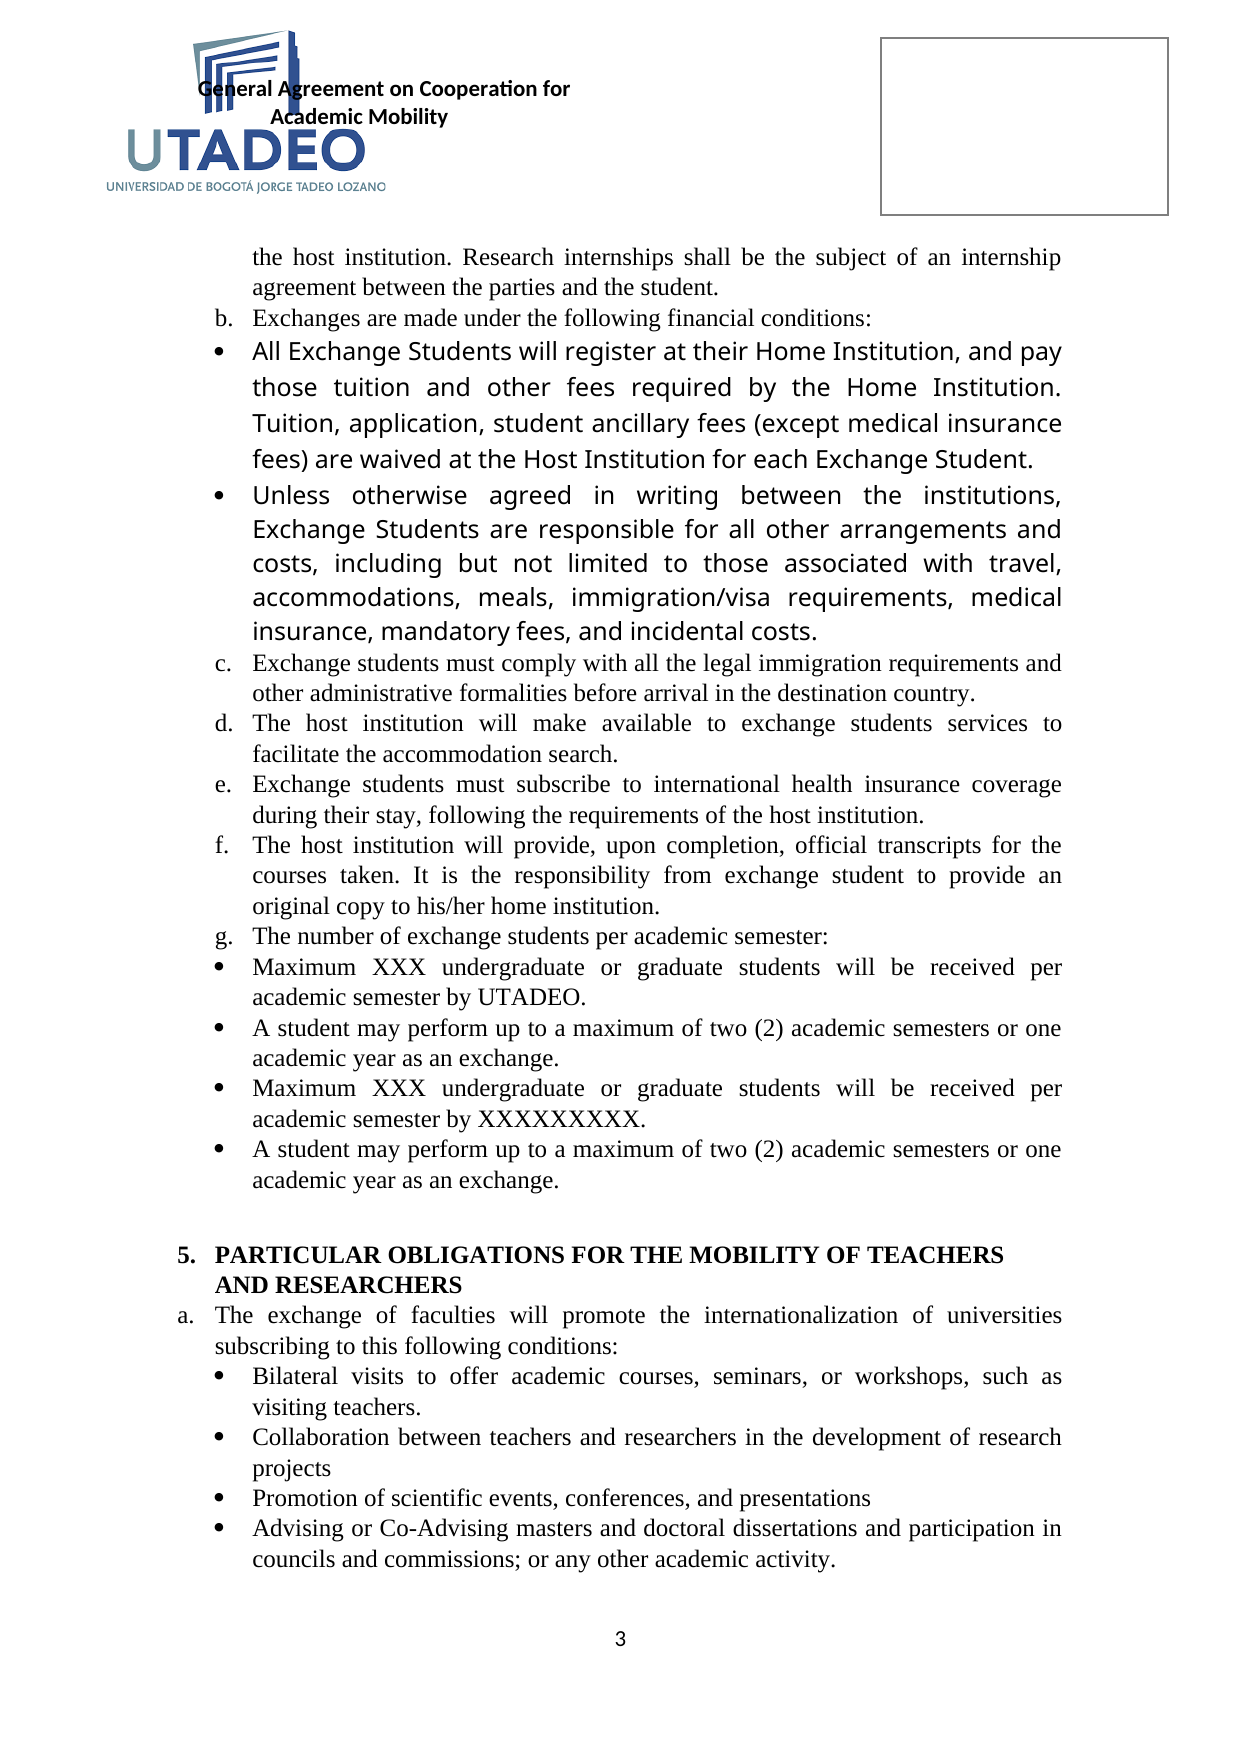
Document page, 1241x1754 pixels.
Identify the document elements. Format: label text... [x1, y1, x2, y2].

list Collaboration between teachers and researchers in the development of research projects [214, 1422, 1063, 1481]
list The host institution will make available to exchange students services to facilitate the accommodation search. [214, 708, 1063, 768]
list Maximum XXX undergraduate or graduate students will be received per academic semester by XXXXXXXXX. [214, 1073, 1063, 1133]
list The number of exchange students per academic semester: [214, 921, 1063, 950]
list A student may perform up to a maximum of two (2) academic semesters or one academic year as an exchange. [214, 1013, 1063, 1072]
list The host institution will provide, upon completion, official transcripts for the courses taken. It is the responsibility from exchange student to provide an original copy to his/her home institution. [214, 830, 1063, 920]
list Promotion of scientific events, conferences, and presentations [214, 1483, 1063, 1512]
list PARTICULAR OBLIGATIONS FOR THE MOBILITY OF TEACHERS AND RESEARCHERS [177, 1240, 1063, 1299]
list The exchange of faculties will promote the internationalization of universities subscribing to this following conditions: [177, 1301, 1063, 1360]
picture [104, 29, 386, 196]
list All Exchange Students will register at their Home Institution, and pay those tuition and other fees required by the Home Institution. Tuition, application, student ancillary fees (except medical insurance fees) are waived at the Host Institution for each Exchange Student. [214, 333, 1063, 475]
list Bilateral visits to offer academic courses, seminars, or workshops, such as visiting teachers. [214, 1361, 1063, 1421]
list A student may perform up to a maximum of two (2) academic semesters or one academic year as an exchange. [214, 1134, 1063, 1193]
list Exchanges are made under the following financial conditions: [214, 303, 1063, 331]
list Advising or Co-Advising masters and doctoral dissertations and participation in councils and commissions; or any other academic activity. [214, 1513, 1063, 1573]
list Maximum XXX undergraduate or graduate students will be received per academic semester by UTADEO. [214, 952, 1063, 1011]
list Exchange students must comply with all the legal immigration requirements and other administrative formalities before arrival in the destination country. [214, 648, 1063, 707]
list Unless otherwise agreed in writing between the institutions, Exchange Students are responsible for all other arrangements and costs, including but not limited to those associated with travel, accommodations, meals, immigration/visa requirements, medical insurance, mandatory fees, and incidental costs. [214, 477, 1063, 648]
list Exchange students must subscribe to international health insurance coverage during their stay, following the requirements of the host institution. [214, 769, 1063, 828]
